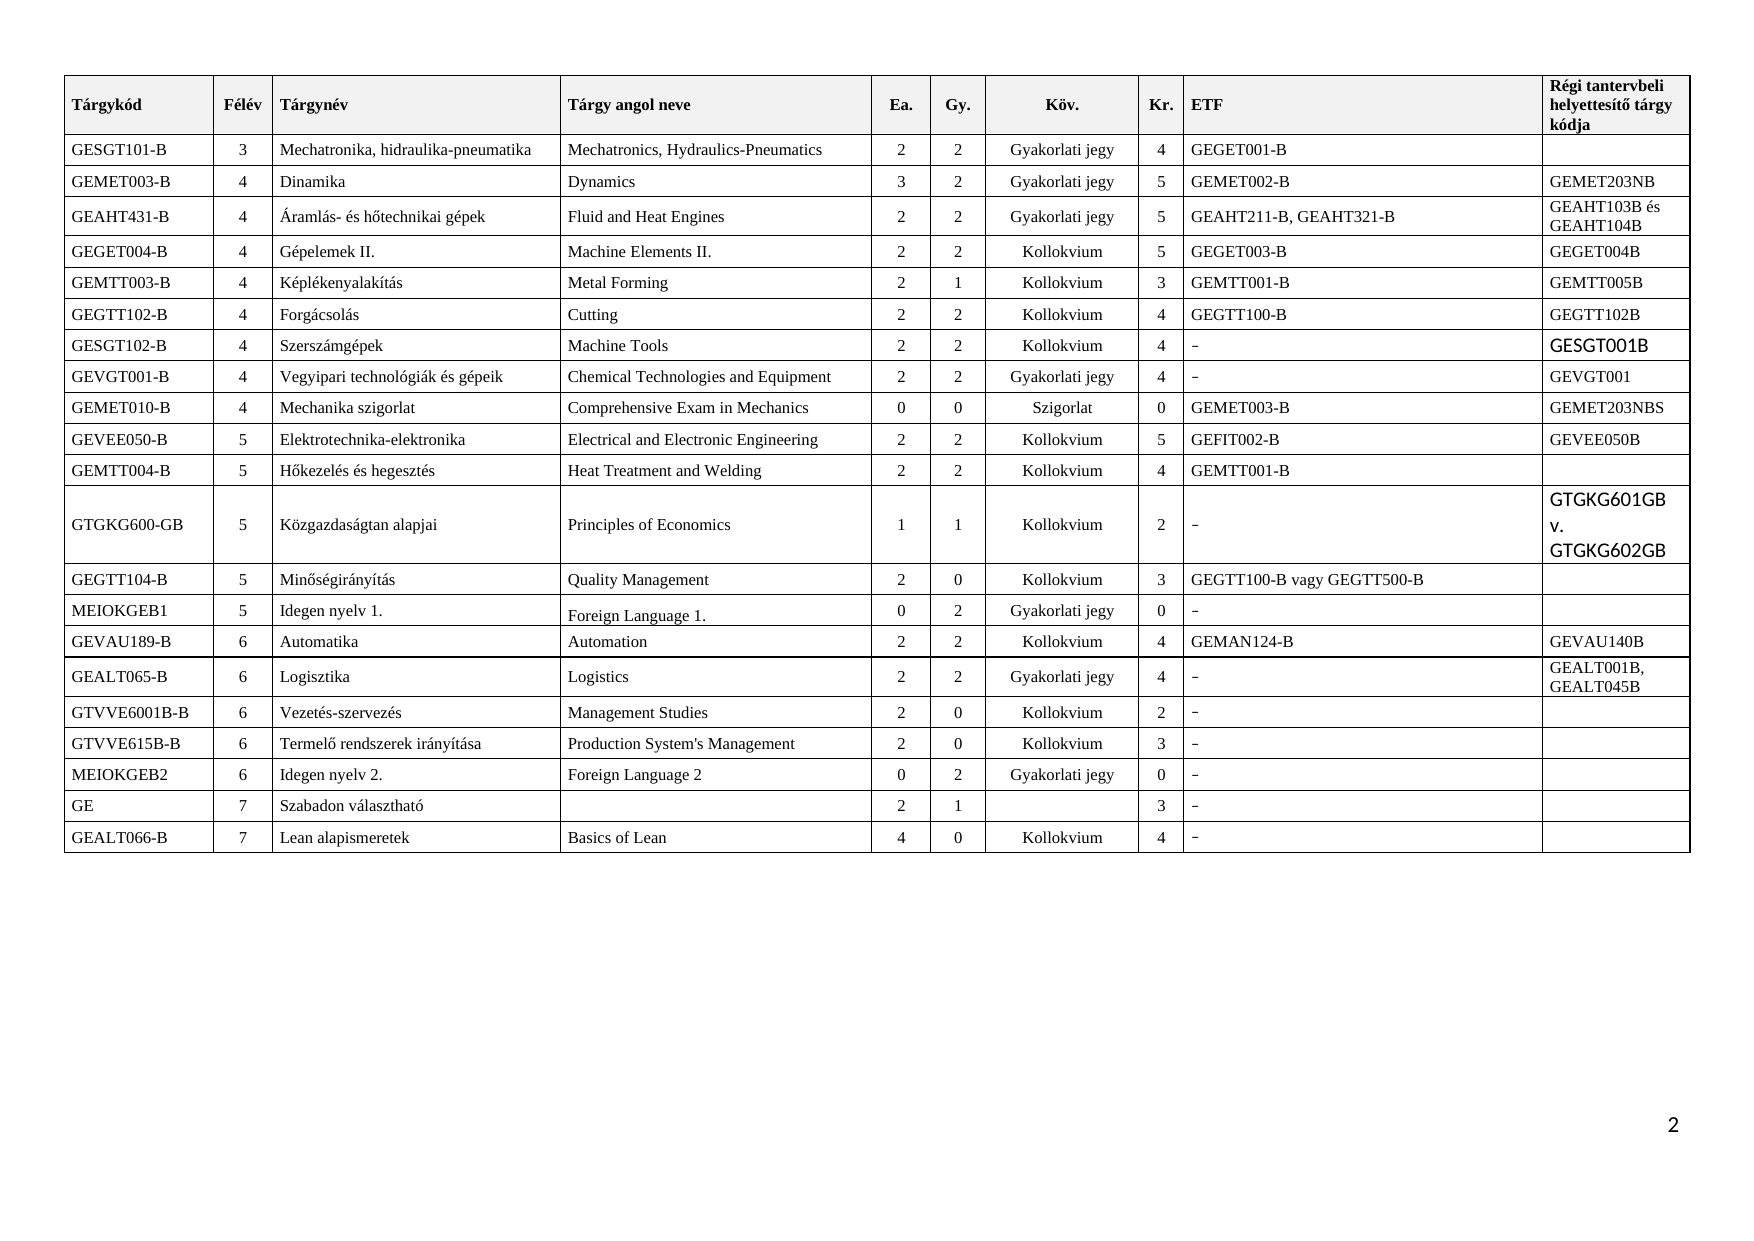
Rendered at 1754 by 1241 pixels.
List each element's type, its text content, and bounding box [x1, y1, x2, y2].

table_cell 7 [214, 791, 272, 821]
table_cell Kollokvium [986, 236, 1138, 267]
table_cell 4 [1139, 822, 1183, 852]
table_cell Kollokvium [986, 424, 1138, 454]
table_cell 2 [872, 564, 930, 594]
table_cell 2 [931, 424, 985, 454]
table_cell Management Studies [561, 697, 871, 727]
table_cell Fluid and Heat Engines [561, 197, 871, 235]
table_cell 2 [872, 268, 930, 298]
table_cell Logisztika [273, 658, 560, 696]
table_cell 5 [1139, 424, 1183, 454]
table_cell 4 [1139, 299, 1183, 329]
table_cell Áramlás- és hőtechnikai gépek [273, 197, 560, 235]
table_cell – [1184, 361, 1542, 392]
table_cell 2 [931, 626, 985, 656]
table_cell Kollokvium [986, 626, 1138, 656]
table_cell – [1184, 595, 1542, 625]
table_cell GEGTT104-B [65, 564, 213, 594]
table_cell 6 [214, 626, 272, 656]
table_cell GEGET004-B [65, 236, 213, 267]
table_cell 4 [1139, 361, 1183, 392]
table_cell Forgácsolás [273, 299, 560, 329]
table_cell GEMET203NBS [1543, 393, 1689, 423]
table_cell 4 [1139, 330, 1183, 360]
table_cell Metal Forming [561, 268, 871, 298]
table_header Tárgynév [273, 76, 560, 133]
table_cell – [1184, 822, 1542, 852]
table_cell 0 [872, 393, 930, 423]
table_cell Quality Management [561, 564, 871, 594]
table_cell 3 [872, 166, 930, 196]
table_header ETF [1184, 76, 1542, 133]
table_cell Gyakorlati jegy [986, 658, 1138, 696]
table_cell 4 [1139, 626, 1183, 656]
table_cell Idegen nyelv 2. [273, 759, 560, 789]
table_cell [1543, 564, 1689, 594]
table_cell GEMET010-B [65, 393, 213, 423]
table_cell Logistics [561, 658, 871, 696]
table_cell Foreign Language 2 [561, 759, 871, 789]
table_cell 2 [931, 166, 985, 196]
table_cell Mechanika szigorlat [273, 393, 560, 423]
table_cell – [1184, 697, 1542, 727]
table_cell [986, 791, 1138, 821]
table_cell 0 [872, 759, 930, 789]
table_cell Basics of Lean [561, 822, 871, 852]
table_cell 6 [214, 728, 272, 758]
table_cell [1543, 728, 1689, 758]
table_cell GEGTT102B [1543, 299, 1689, 329]
table_cell 5 [1139, 236, 1183, 267]
table_cell 2 [872, 299, 930, 329]
table_cell Gépelemek II. [273, 236, 560, 267]
table_cell 7 [214, 822, 272, 852]
table_cell Közgazdaságtan alapjai [273, 486, 560, 563]
table_cell GEALT065-B [65, 658, 213, 696]
table_cell 6 [214, 658, 272, 696]
table_cell 2 [872, 455, 930, 485]
table_cell 2 [872, 658, 930, 696]
table_cell GEMTT005B [1543, 268, 1689, 298]
table_cell GEALT001B, GEALT045B [1543, 658, 1689, 696]
table_header Köv. [986, 76, 1138, 133]
table_cell GEMTT001-B [1184, 268, 1542, 298]
table_cell [1543, 595, 1689, 625]
table_cell GEVGT001 [1543, 361, 1689, 392]
table_cell 4 [214, 299, 272, 329]
table_cell GEVEE050-B [65, 424, 213, 454]
table_cell GEAHT211-B, GEAHT321-B [1184, 197, 1542, 235]
table_cell 0 [931, 564, 985, 594]
table_cell GE [65, 791, 213, 821]
table_cell [1543, 822, 1689, 852]
table_cell Gyakorlati jegy [986, 361, 1138, 392]
table_cell – [1184, 728, 1542, 758]
table_cell GEGTT100-B [1184, 299, 1542, 329]
table_cell 6 [214, 697, 272, 727]
table_cell GTGKG600-GB [65, 486, 213, 563]
table_cell GEVGT001-B [65, 361, 213, 392]
table_cell [1543, 791, 1689, 821]
table_cell 2 [931, 595, 985, 625]
table_cell Gyakorlati jegy [986, 166, 1138, 196]
table_cell Automatika [273, 626, 560, 656]
table_cell 1 [931, 486, 985, 563]
table_cell GEGET004B [1543, 236, 1689, 267]
table_cell 4 [1139, 135, 1183, 165]
table_header Tárgykód [65, 76, 213, 133]
table_cell GTVVE615B-B [65, 728, 213, 758]
table_cell 2 [872, 135, 930, 165]
table_cell 3 [1139, 791, 1183, 821]
table_cell 3 [1139, 564, 1183, 594]
table_cell – [1184, 486, 1542, 563]
table_cell [1543, 697, 1689, 727]
table_cell GEVEE050B [1543, 424, 1689, 454]
table_cell 2 [872, 197, 930, 235]
table_cell GESGT101-B [65, 135, 213, 165]
table_cell 2 [1139, 697, 1183, 727]
table_cell GEMTT003-B [65, 268, 213, 298]
table_cell 2 [931, 361, 985, 392]
table_cell Kollokvium [986, 330, 1138, 360]
table_cell GEAHT103B és GEAHT104B [1543, 197, 1689, 235]
table_cell Gyakorlati jegy [986, 135, 1138, 165]
table_cell 2 [872, 791, 930, 821]
table_cell [1543, 455, 1689, 485]
table_cell 3 [1139, 268, 1183, 298]
table_header Tárgy angol neve [561, 76, 871, 133]
table_cell GEMAN124-B [1184, 626, 1542, 656]
table_cell 4 [214, 361, 272, 392]
table_cell Mechatronics, Hydraulics-Pneumatics [561, 135, 871, 165]
table_cell Termelő rendszerek irányítása [273, 728, 560, 758]
table_cell Lean alapismeretek [273, 822, 560, 852]
table_cell 5 [214, 486, 272, 563]
table_cell GEMET003-B [1184, 393, 1542, 423]
table_cell GEALT066-B [65, 822, 213, 852]
table_cell 2 [931, 135, 985, 165]
table_cell MEIOKGEB1 [65, 595, 213, 625]
table_header Gy. [931, 76, 985, 133]
table_cell Dynamics [561, 166, 871, 196]
table_cell 1 [931, 791, 985, 821]
table_cell GESGT001B [1543, 330, 1689, 360]
table_cell Gyakorlati jegy [986, 595, 1138, 625]
table_cell – [1184, 330, 1542, 360]
table_header Félév [214, 76, 272, 133]
table_cell Automation [561, 626, 871, 656]
table_cell GEVAU189-B [65, 626, 213, 656]
table_cell 2 [872, 330, 930, 360]
table_cell 0 [1139, 759, 1183, 789]
table_cell Hőkezelés és hegesztés [273, 455, 560, 485]
table_cell – [1184, 791, 1542, 821]
table_cell Kollokvium [986, 728, 1138, 758]
table_cell 5 [1139, 166, 1183, 196]
table_cell [1543, 135, 1689, 165]
table_cell 4 [214, 166, 272, 196]
table_cell 2 [872, 361, 930, 392]
table_cell MEIOKGEB2 [65, 759, 213, 789]
table_cell 2 [931, 299, 985, 329]
table_cell 2 [872, 728, 930, 758]
table_cell 2 [872, 697, 930, 727]
table_cell Szigorlat [986, 393, 1138, 423]
table_cell [561, 791, 871, 821]
table_cell GEMET002-B [1184, 166, 1542, 196]
table_cell Heat Treatment and Welding [561, 455, 871, 485]
table_cell GEAHT431-B [65, 197, 213, 235]
table_cell 2 [931, 197, 985, 235]
table_cell Comprehensive Exam in Mechanics [561, 393, 871, 423]
table_cell Elektrotechnika-elektronika [273, 424, 560, 454]
table_cell GEGTT102-B [65, 299, 213, 329]
table_cell Kollokvium [986, 486, 1138, 563]
table_cell Idegen nyelv 1. [273, 595, 560, 625]
table_cell Kollokvium [986, 697, 1138, 727]
table_cell Mechatronika, hidraulika-pneumatika [273, 135, 560, 165]
table_cell GEVAU140B [1543, 626, 1689, 656]
table_cell 2 [931, 658, 985, 696]
table_cell 0 [931, 393, 985, 423]
table_cell 0 [1139, 595, 1183, 625]
table_cell Principles of Economics [561, 486, 871, 563]
table_cell 2 [1139, 486, 1183, 563]
table_cell Szerszámgépek [273, 330, 560, 360]
table_cell GEMTT004-B [65, 455, 213, 485]
table_cell Kollokvium [986, 268, 1138, 298]
table_cell 2 [872, 236, 930, 267]
table_header Ea. [872, 76, 930, 133]
table_cell GEMET003-B [65, 166, 213, 196]
table_cell GEGET001-B [1184, 135, 1542, 165]
table_cell 2 [931, 330, 985, 360]
table_cell 0 [931, 822, 985, 852]
table_cell 2 [931, 236, 985, 267]
table_cell Chemical Technologies and Equipment [561, 361, 871, 392]
table_cell – [1184, 658, 1542, 696]
table_cell 0 [931, 697, 985, 727]
table_cell 5 [214, 424, 272, 454]
table_header Kr. [1139, 76, 1183, 133]
table_cell 2 [931, 759, 985, 789]
table_cell 4 [214, 197, 272, 235]
table_cell 5 [214, 564, 272, 594]
table_cell GEFIT002-B [1184, 424, 1542, 454]
table_cell [1543, 759, 1689, 789]
table_cell Kollokvium [986, 564, 1138, 594]
table_cell 2 [872, 424, 930, 454]
table_cell GTVVE6001B-B [65, 697, 213, 727]
table_header Régi tantervbeli helyettesítő tárgy kódja [1543, 76, 1689, 133]
table_cell Foreign Language 1. [561, 595, 871, 625]
table_cell Képlékenyalakítás [273, 268, 560, 298]
table_cell GEMTT001-B [1184, 455, 1542, 485]
table_cell 4 [214, 268, 272, 298]
table_cell 4 [214, 330, 272, 360]
table_cell GESGT102-B [65, 330, 213, 360]
table_cell 4 [872, 822, 930, 852]
table_cell 3 [1139, 728, 1183, 758]
table_cell Cutting [561, 299, 871, 329]
table_cell 0 [1139, 393, 1183, 423]
table_cell 1 [872, 486, 930, 563]
table_cell Machine Tools [561, 330, 871, 360]
table_cell 2 [872, 626, 930, 656]
table_cell GEMET203NB [1543, 166, 1689, 196]
table_cell 5 [1139, 197, 1183, 235]
table_cell Gyakorlati jegy [986, 197, 1138, 235]
table_cell 0 [931, 728, 985, 758]
table_cell GTGKG601GB v. GTGKG602GB [1543, 486, 1689, 563]
table_cell 1 [931, 268, 985, 298]
table_cell 5 [214, 595, 272, 625]
table_cell Electrical and Electronic Engineering [561, 424, 871, 454]
table_cell 4 [1139, 455, 1183, 485]
table_cell 6 [214, 759, 272, 789]
table_cell 4 [214, 236, 272, 267]
table_cell Vegyipari technológiák és gépeik [273, 361, 560, 392]
table_cell 4 [214, 393, 272, 423]
table_cell Machine Elements II. [561, 236, 871, 267]
table_cell Vezetés-szervezés [273, 697, 560, 727]
table_cell GEGET003-B [1184, 236, 1542, 267]
table_cell Kollokvium [986, 822, 1138, 852]
table_cell Kollokvium [986, 299, 1138, 329]
table_cell 3 [214, 135, 272, 165]
table_cell GEGTT100-B vagy GEGTT500-B [1184, 564, 1542, 594]
table_cell Szabadon választható [273, 791, 560, 821]
table_cell Kollokvium [986, 455, 1138, 485]
table_cell – [1184, 759, 1542, 789]
table_cell 2 [931, 455, 985, 485]
table_cell 4 [1139, 658, 1183, 696]
table_cell Gyakorlati jegy [986, 759, 1138, 789]
table_cell 0 [872, 595, 930, 625]
table_cell 5 [214, 455, 272, 485]
table_cell Dinamika [273, 166, 560, 196]
table_cell Production System's Management [561, 728, 871, 758]
table_cell Minőségirányítás [273, 564, 560, 594]
